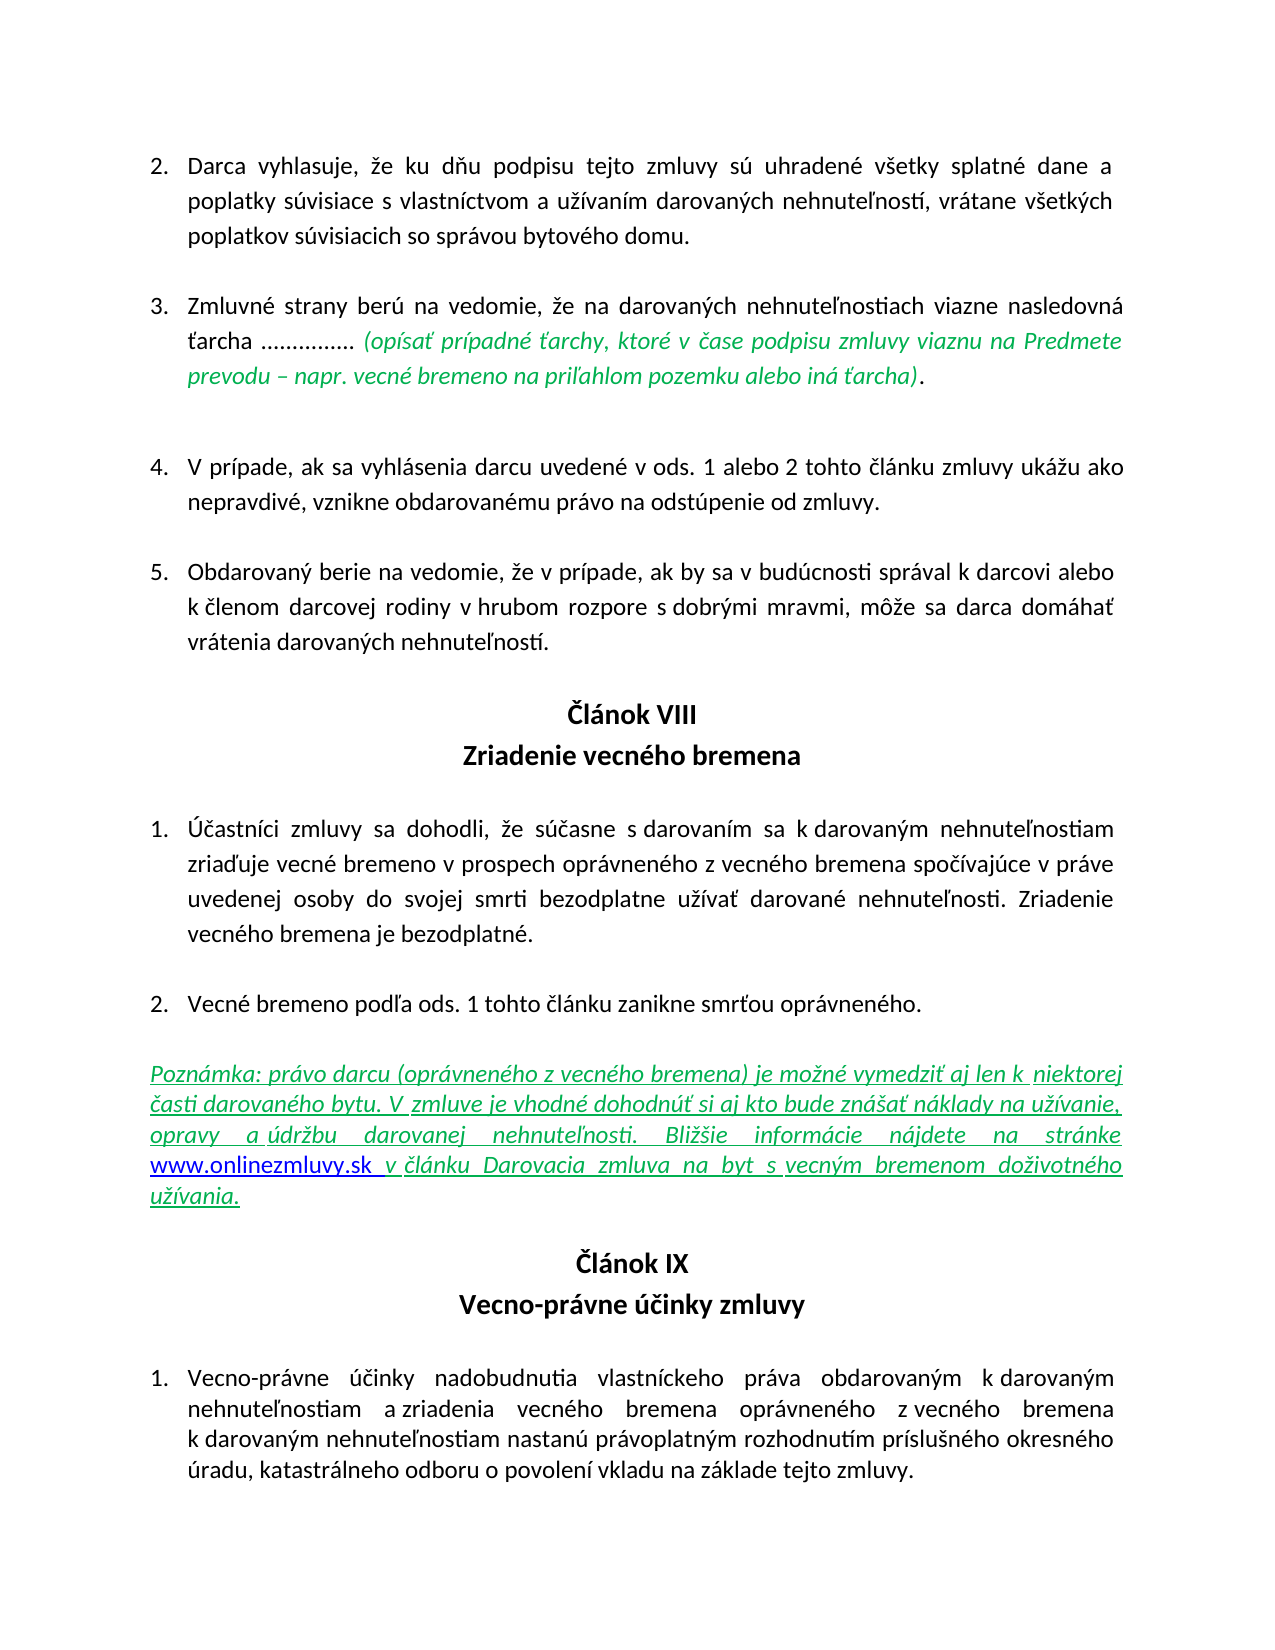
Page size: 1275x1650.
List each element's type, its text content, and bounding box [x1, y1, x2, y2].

list Vecné bremeno podľa ods. 1 tohto článku zanikne smrťou oprávneného. [150, 988, 1114, 1018]
text Zriadenie vecného bremena [150, 737, 1114, 772]
list Vecno-právne účinky nadobudnutia vlastníckeho práva obdarovaným k darovaným nehnuteľnostiam a zriadenia vecného bremena oprávneného z vecného bremena k darovaným nehnuteľnostiam nastanú právoplatným rozhodnutím príslušného okresného úradu, katastrálneho odboru o povolení vkladu na základe tejto zmluvy. [150, 1362, 1114, 1484]
text Vecno-právne účinky zmluvy [150, 1286, 1114, 1322]
list Účastníci zmluvy sa dohodli, že súčasne s darovaním sa k darovaným nehnuteľnostiam zriaďuje vecné bremeno v prospech oprávneného z vecného bremena spočívajúce v práve uvedenej osoby do svojej smrti bezodplatne užívať darované nehnuteľnosti. Zriadenie vecného bremena je bezodplatné. [150, 813, 1114, 948]
list Darca vyhlasuje, že ku dňu podpisu tejto zmluvy sú uhradené všetky splatné dane a poplatky súvisiace s vlastníctvom a užívaním darovaných nehnuteľností, vrátane všetkých poplatkov súvisiacich so správou bytového domu. [150, 150, 1114, 251]
text Článok IX [150, 1245, 1114, 1281]
list Obdarovaný berie na vedomie, že v prípade, ak by sa v budúcnosti správal k darcovi alebo k členom darcovej rodiny v hrubom rozpore s dobrými mravmi, môže sa darca domáhať vrátenia darovaných nehnuteľností. [150, 556, 1114, 656]
list Zmluvné strany berú na vedomie, že na darovaných nehnuteľnostiach viazne nasledovná ťarcha ............... (opísať prípadné ťarchy, ktoré v čase podpisu zmluvy viaznu na Predmete prevodu – napr. vecné bremeno na priľahlom pozemku alebo iná ťarcha). [150, 290, 1125, 391]
text Článok VIII [150, 696, 1114, 731]
text Poznámka: právo darcu (oprávneného z vecného bremena) je možné vymedziť aj len k niektorej časti darovaného bytu. V zmluve je vhodné dohodnúť si aj kto bude znášať náklady na užívanie, opravy a údržbu darovanej nehnuteľnosti. Bližšie informácie nájdete na stránke www.onlinezmluvy.sk v článku Darovacia zmluva na byt s vecným bremenom doživotného užívania. [150, 1058, 1125, 1210]
list V prípade, ak sa vyhlásenia darcu uvedené v ods. 1 alebo 2 tohto článku zmluvy ukážu ako nepravdivé, vznikne obdarovanému právo na odstúpenie od zmluvy. [150, 451, 1125, 516]
